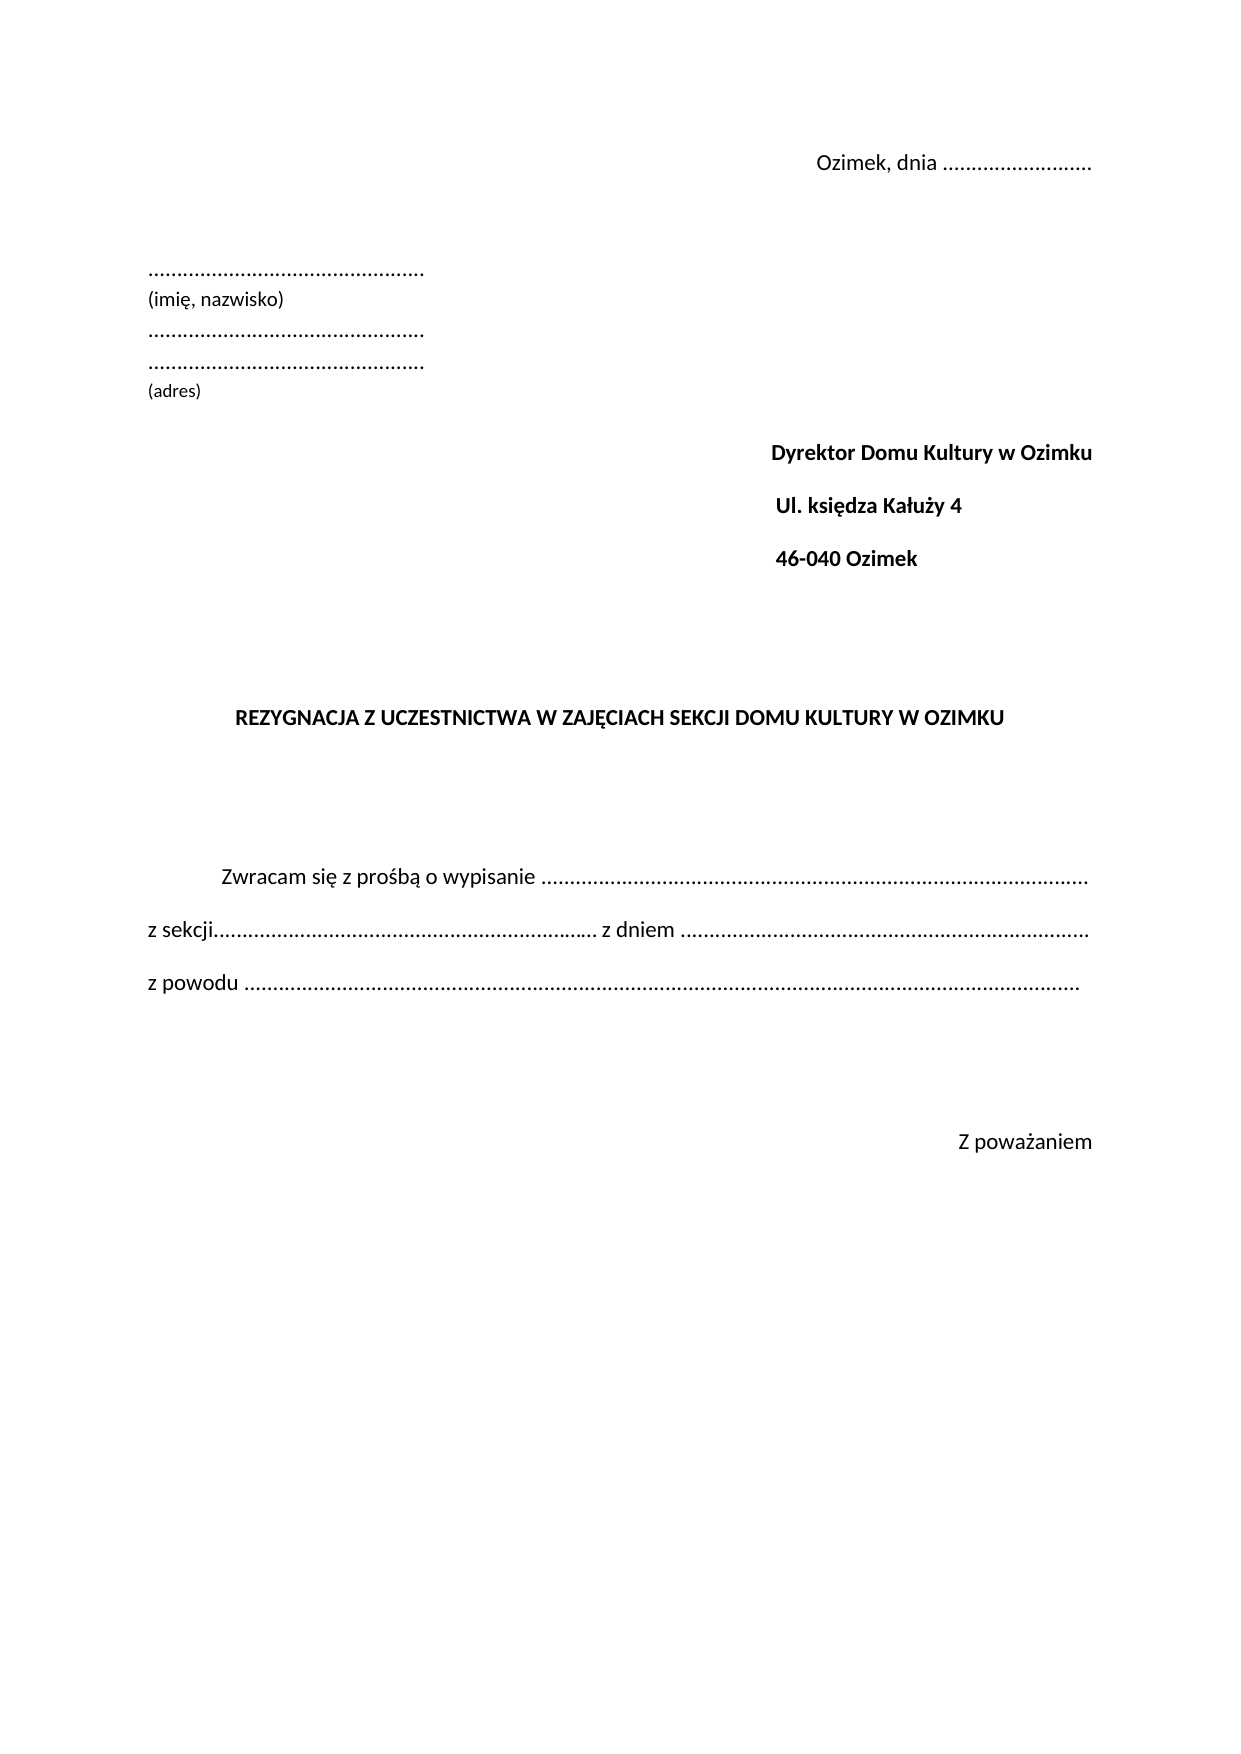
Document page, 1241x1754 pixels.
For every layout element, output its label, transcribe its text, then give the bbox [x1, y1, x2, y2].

text Ul. księdza Kałuży 4 [148, 491, 1093, 519]
text REZYGNACJA Z UCZESTNICTWA W ZAJĘCIACH SEKCJI DOMU KULTURY W OZIMKU [148, 703, 1093, 731]
text Dyrektor Domu Kultury w Ozimku [148, 438, 1093, 466]
text (adres) [148, 379, 1093, 402]
text 46-040 Ozimek [148, 544, 1093, 572]
text Z poważaniem [148, 1127, 1093, 1155]
text ................................................ [148, 315, 1093, 343]
text Zwracam się z prośbą o wypisanie ............................................................................................... [148, 862, 1093, 890]
text z sekcji.............................................................…… z dniem ....................................................................... [148, 915, 1093, 943]
text ................................................ [148, 254, 1093, 282]
text Ozimek, dnia .......................... [148, 148, 1093, 176]
text (imię, nazwisko) [148, 286, 1093, 311]
text ................................................ [148, 347, 1093, 375]
text z powodu ................................................................................................................................................. [148, 968, 1093, 996]
